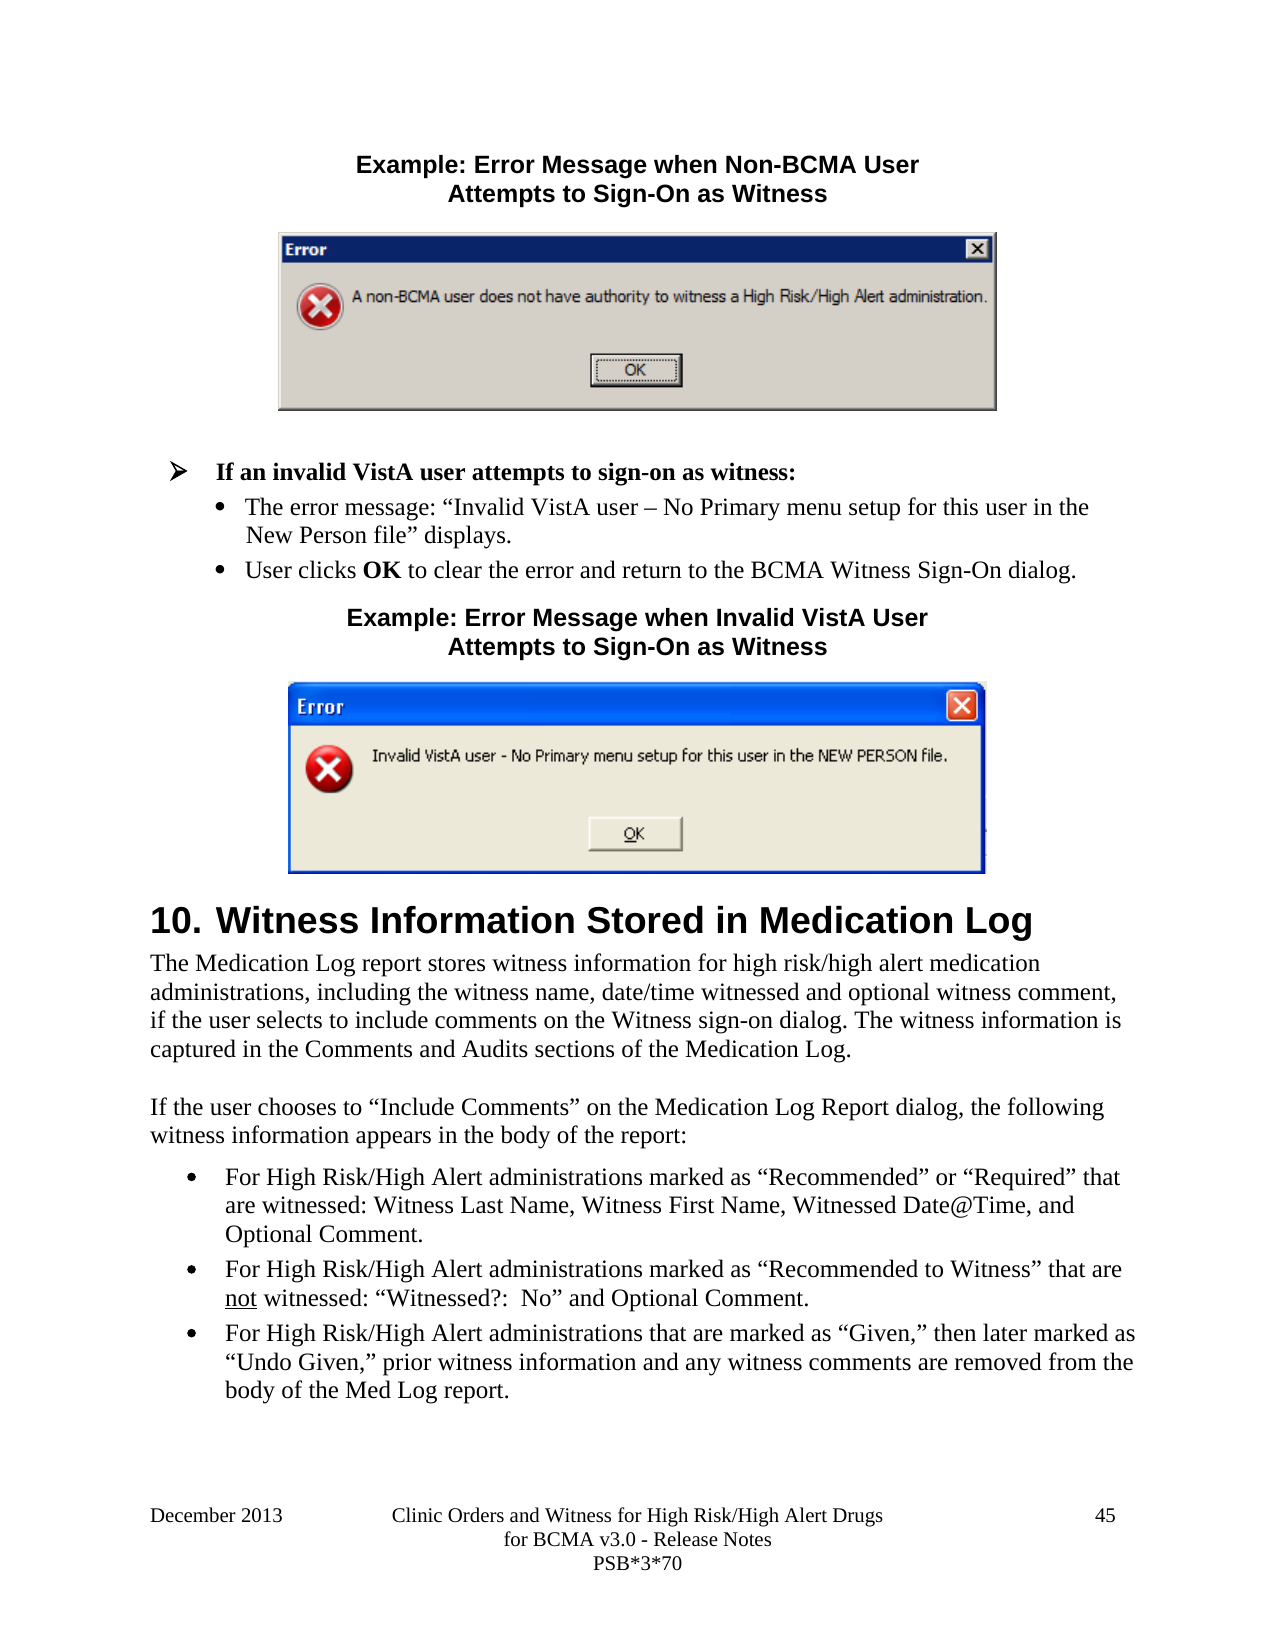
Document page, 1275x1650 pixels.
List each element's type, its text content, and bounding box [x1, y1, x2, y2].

subtitle Witness Information Stored in Medication Log [150, 898, 1125, 942]
list The error message: “Invalid VistA user – No Primary menu setup for this user in the New Person file” displays. [216, 492, 1125, 549]
picture [288, 681, 987, 874]
list User clicks OK to clear the error and return to the BCMA Witness Sign-On dialog. [216, 555, 1125, 584]
list If an invalid VistA user attempts to sign-on as witness: [169, 457, 1137, 485]
text Example: Error Message when Non-BCMA User Attempts to Sign-On as Witness [150, 150, 1125, 207]
list For High Risk/High Alert administrations marked as “Recommended” or “Required” that are witnessed: Witness Last Name, Witness First Name, Witnessed Date@Time, and Optional Comment. [187, 1162, 1137, 1248]
text The Medication Log report stores witness information for high risk/high alert medication administrations, including the witness name, date/time witnessed and optional witness comment, if the user selects to include comments on the Witness sign-on dialog. The witness information is captured in the Comments and Audits sections of the Medication Log. [150, 948, 1125, 1063]
list For High Risk/High Alert administrations that are marked as “Given,” then later marked as “Undo Given,” prior witness information and any witness comments are removed from the body of the Med Log report. [187, 1318, 1137, 1404]
picture [278, 232, 997, 411]
list For High Risk/High Alert administrations marked as “Recommended to Witness” that are not witnessed: “Witnessed?: No” and Optional Comment. [187, 1254, 1137, 1312]
text If the user chooses to “Include Comments” on the Medication Log Report dialog, the following witness information appears in the body of the report: [150, 1092, 1125, 1149]
text Example: Error Message when Invalid VistA User Attempts to Sign-On as Witness [150, 603, 1125, 660]
